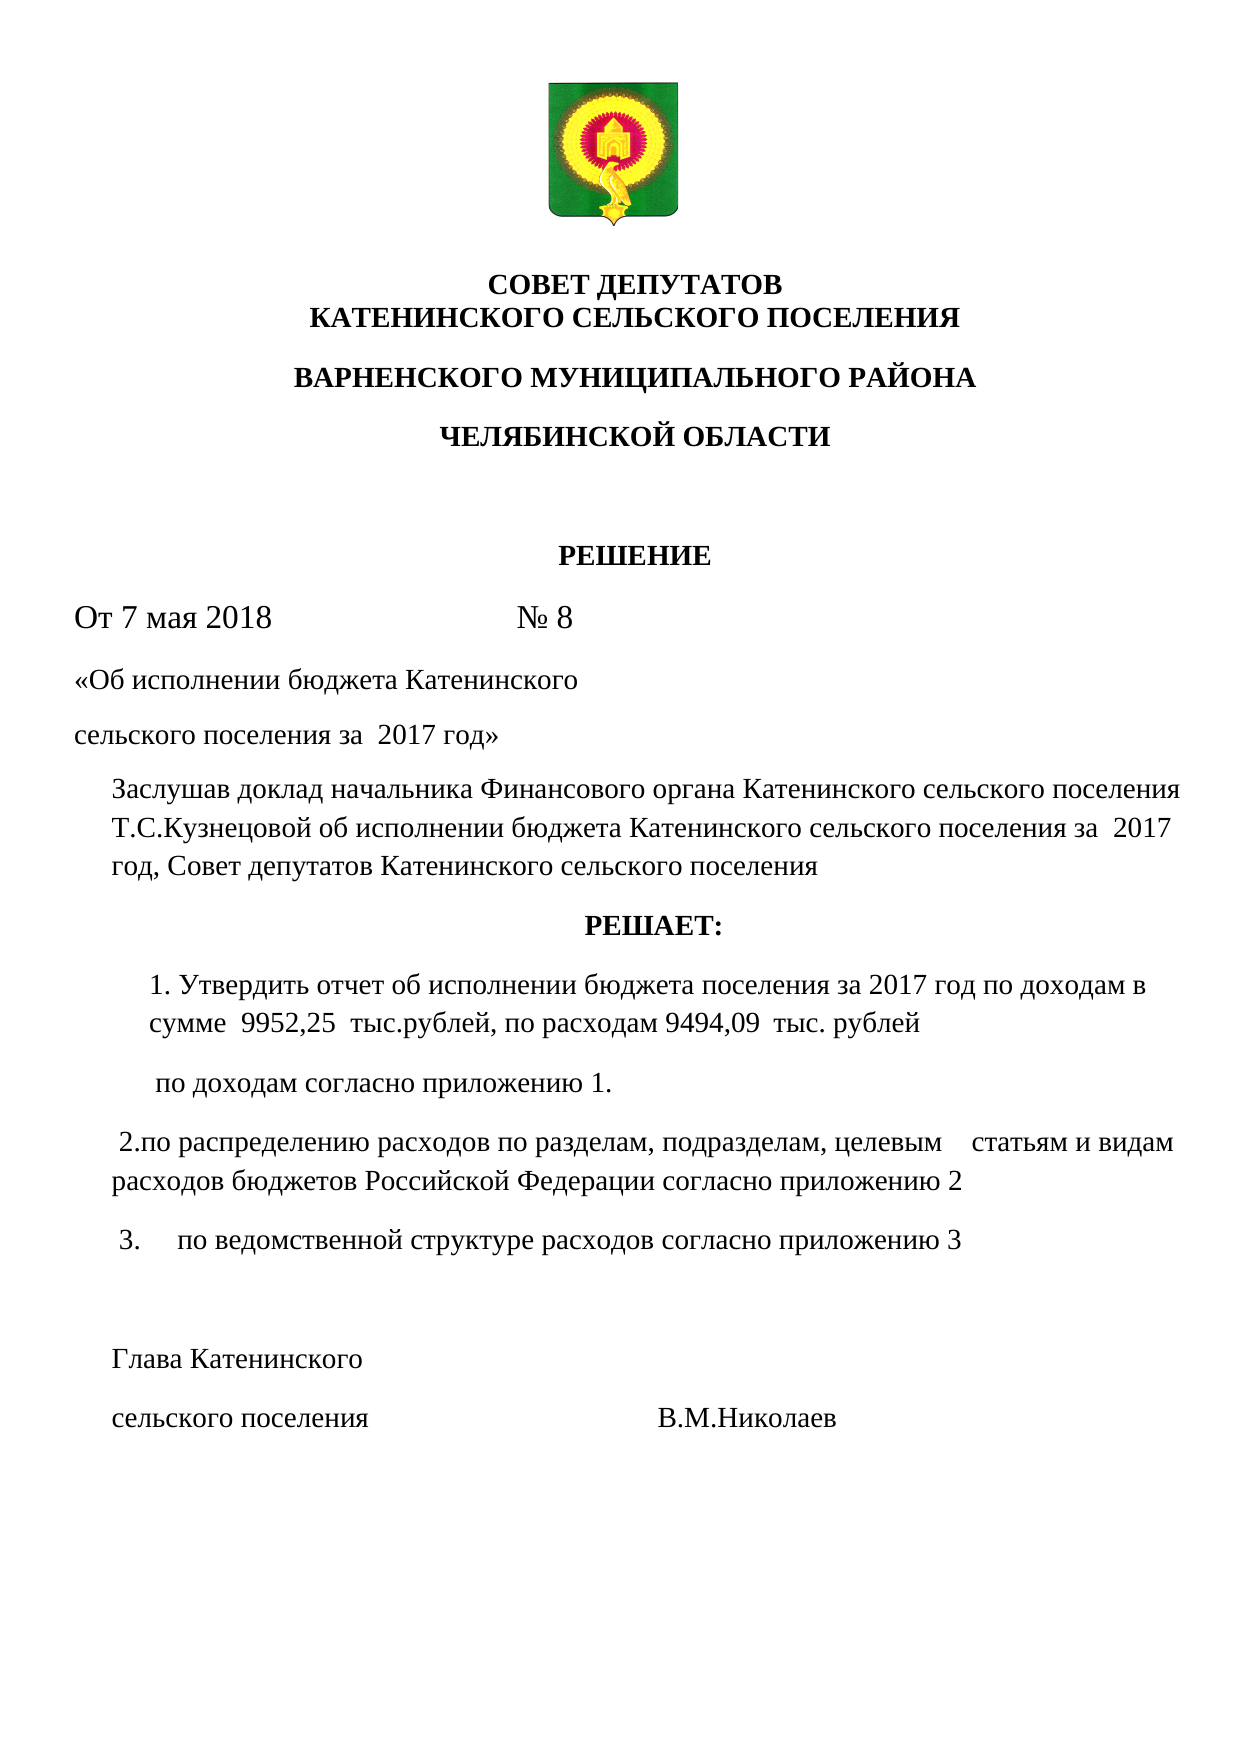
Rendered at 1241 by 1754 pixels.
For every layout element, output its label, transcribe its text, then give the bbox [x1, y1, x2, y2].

text РЕШЕНИЕ [74, 538, 1196, 572]
text Глава Катенинского [111, 1341, 1196, 1374]
text по доходам согласно приложению 1. [111, 1065, 1196, 1098]
text КАТЕНИНСКОГО СЕЛЬСКОГО ПОСЕЛЕНИЯ [74, 301, 1196, 334]
text РЕШАЕТ: [111, 908, 1196, 941]
text 3. по ведомственной структуре расходов согласно приложению 3 [111, 1222, 1196, 1256]
text 1. Утвердить отчет об исполнении бюджета поселения за 2017 год по доходам в сумме 9952,25 тыс.рублей, по расходам 9494,09 тыс. рублей [149, 967, 1196, 1039]
text «Об исполнении бюджета Катенинского [74, 662, 1196, 696]
text ВАРНЕНСКОГО МУНИЦИПАЛЬНОГО РАЙОНА [74, 360, 1196, 393]
text сельского поселения за 2017 год» [74, 717, 1196, 750]
picture [548, 81, 679, 226]
text От 7 мая 2018 № 8 [74, 597, 1196, 636]
text ЧЕЛЯБИНСКОЙ ОБЛАСТИ [74, 419, 1196, 453]
text сельского поселения В.М.Николаев [111, 1400, 1196, 1434]
subtitle СОВЕТ ДЕПУТАТОВ [74, 267, 1196, 301]
text Заслушав доклад начальника Финансового органа Катенинского сельского поселения Т.С.Кузнецовой об исполнении бюджета Катенинского сельского поселения за 2017 год, Совет депутатов Катенинского сельского поселения [111, 771, 1196, 882]
text 2.по распределению расходов по разделам, подразделам, целевым статьям и видам расходов бюджетов Российской Федерации согласно приложению 2 [111, 1124, 1196, 1196]
